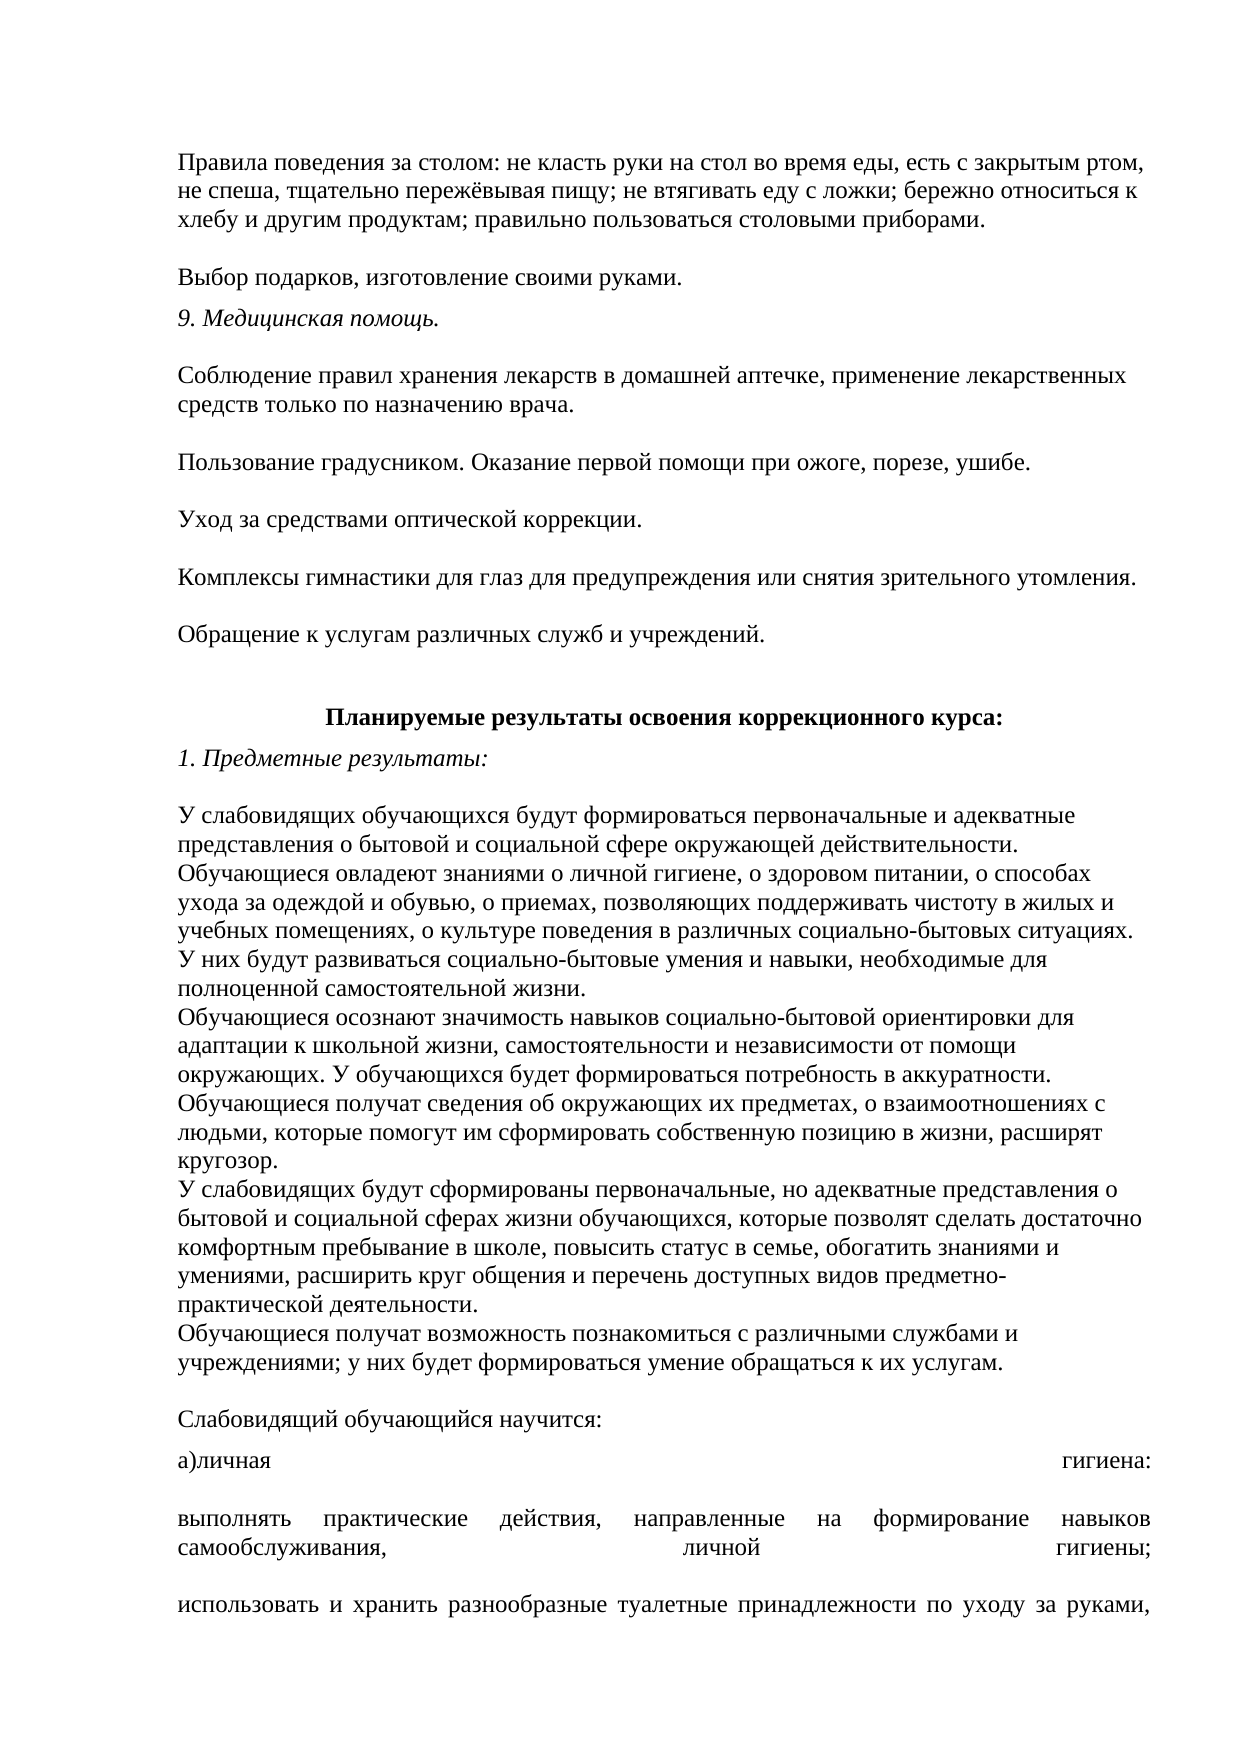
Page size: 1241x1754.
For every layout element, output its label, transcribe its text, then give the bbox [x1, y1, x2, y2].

text 9. Медицинская помощь. Соблюдение правил хранения лекарств в домашней аптечке, применение лекарственных средств только по назначению врача. Пользование градусником. Оказание первой помощи при ожоге, порезе, ушибе. Уход за средствами оптической коррекции. Комплексы гимнастики для глаз для предупреждения или снятия зрительного утомления. Обращение к услугам различных служб и учреждений. [177, 303, 1152, 648]
text 1. Предметные результаты: У слабовидящих обучающихся будут формироваться первоначальные и адекватные представления о бытовой и социальной сфере окружающей действительности. Обучающиеся овладеют знаниями о личной гигиене, о здоровом питании, о способах ухода за одеждой и обувью, о приемах, позволяющих поддерживать чистоту в жилых и учебных помещениях, о культуре поведения в различных социально-бытовых ситуациях. У них будут развиваться социально-бытовые умения и навыки, необходимые для полноценной самостоятельной жизни. Обучающиеся осознают значимость навыков социально-бытовой ориентировки для адаптации к школьной жизни, самостоятельности и независимости от помощи окружающих. У обучающихся будет формироваться потребность в аккуратности. Обучающиеся получат сведения об окружающих их предметах, о взаимоотношениях с людьми, которые помогут им сформировать собственную позицию в жизни, расширят кругозор. У слабовидящих будут сформированы первоначальные, но адекватные представления о бытовой и социальной сферах жизни обучающихся, которые позволят сделать достаточно комфортным пребывание в школе, повысить статус в семье, обогатить знаниями и умениями, расширить круг общения и перечень доступных видов предметно-практической деятельности. Обучающиеся получат возможность познакомиться с различными службами и учреждениями; у них будет формироваться умение обращаться к их услугам. Слабовидящий обучающийся научится: [177, 743, 1152, 1433]
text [177, 118, 1152, 291]
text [177, 1446, 1152, 1618]
text Планируемые результаты освоения коррекционного курса: [177, 702, 1152, 731]
